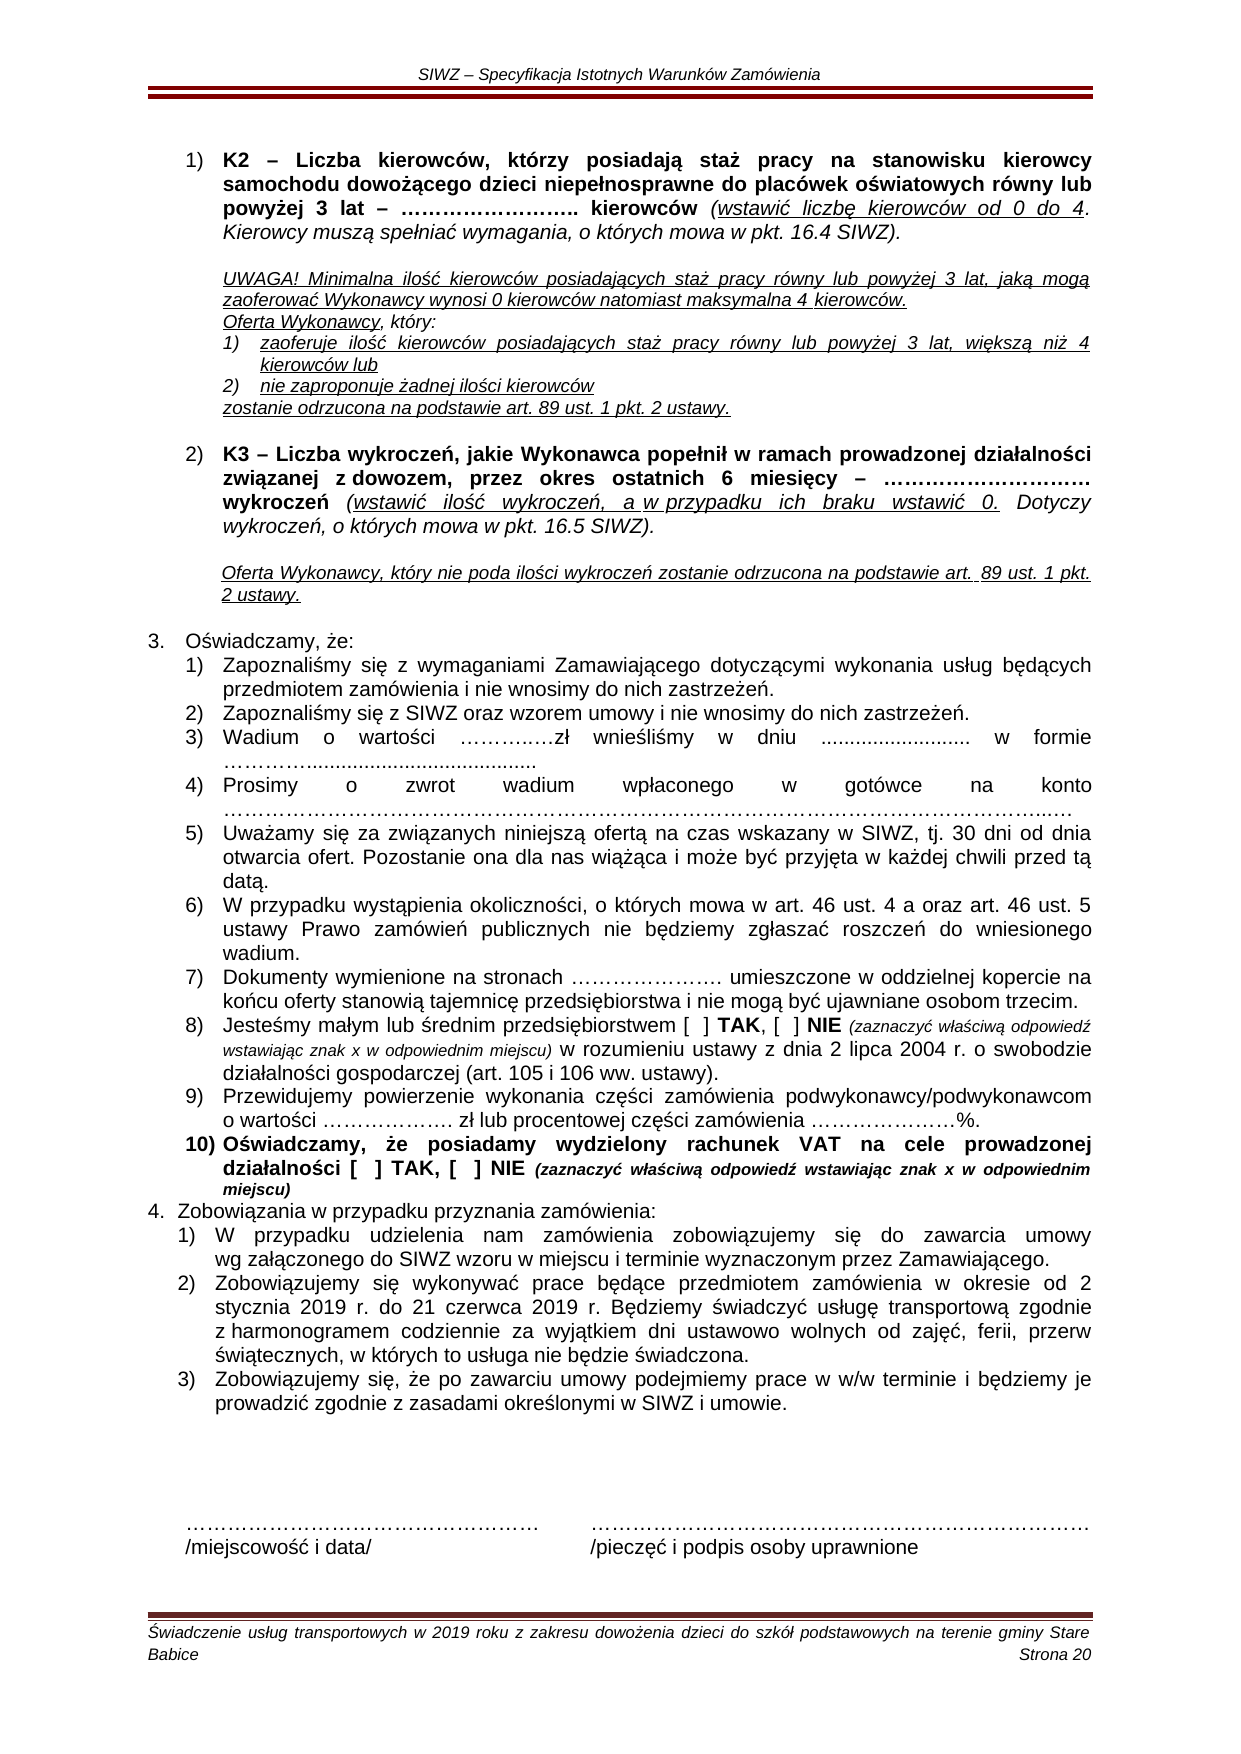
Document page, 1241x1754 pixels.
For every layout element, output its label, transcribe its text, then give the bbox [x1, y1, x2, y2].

text Oferta Wykonawcy, który: [223, 311, 1093, 332]
list Prosimy o zwrot wadium wpłaconego w gotówce na konto ………………………………………………………………………………………………………...… [185, 773, 1093, 821]
list Oświadczamy, że: [148, 629, 1093, 653]
text zostanie odrzucona na podstawie art. 89 ust. 1 pkt. 2 ustawy. [223, 397, 1093, 418]
list Wadium o wartości ………..…zł wnieśliśmy w dniu .......................... w formie …………........................................ [185, 725, 1093, 773]
list Jesteśmy małym lub średnim przedsiębiorstwem [ ] TAK, [ ] NIE (zaznaczyć właściwą odpowiedź wstawiając znak x w odpowiednim miejscu) w rozumieniu ustawy z dnia 2 lipca 2004 r. o swobodzie działalności gospodarczej (art. 105 i 106 ww. ustawy). [185, 1012, 1093, 1084]
list Przewidujemy powierzenie wykonania części zamówienia podwykonawcy/podwykonawcom o wartości ………………. zł lub procentowej części zamówienia …………………%. [185, 1084, 1093, 1132]
list Zobowiązujemy się, że po zawarciu umowy podejmiemy prace w w/w terminie i będziemy je prowadzić zgodnie z zasadami określonymi w SIWZ i umowie. [177, 1367, 1093, 1415]
list Zobowiązujemy się wykonywać prace będące przedmiotem zamówienia w okresie od 2 stycznia 2019 r. do 21 czerwca 2019 r. Będziemy świadczyć usługę transportową zgodnie z harmonogramem codziennie za wyjątkiem dni ustawowo wolnych od zajęć, ferii, przerw świątecznych, w których to usługa nie będzie świadczona. [177, 1271, 1093, 1367]
text …………………………………………… ……………………………………………………………… [185, 1511, 1093, 1535]
list Oświadczamy, że posiadamy wydzielony rachunek VAT na cele prowadzonej działalności [ ] TAK, [ ] NIE (zaznaczyć właściwą odpowiedź wstawiając znak x w odpowiednim miejscu) [185, 1132, 1093, 1199]
list zaoferuje ilość kierowców posiadających staż pracy równy lub powyżej 3 lat, większą niż 4 kierowców lub [223, 332, 1093, 375]
list Dokumenty wymienione na stronach …………………. umieszczone w oddzielnej kopercie na końcu oferty stanowią tajemnicę przedsiębiorstwa i nie mogą być ujawniane osobom trzecim. [185, 964, 1093, 1012]
text Oferta Wykonawcy, który nie poda ilości wykroczeń zostanie odrzucona na podstawie art. 89 ust. 1 pkt. 2 ustawy. [221, 562, 1093, 605]
list Zobowiązania w przypadku przyznania zamówienia: [148, 1199, 1093, 1223]
list Uważamy się za związanych niniejszą ofertą na czas wskazany w SIWZ, tj. 30 dni od dnia otwarcia ofert. Pozostanie ona dla nas wiążąca i może być przyjęta w każdej chwili przed tą datą. [185, 821, 1093, 893]
list W przypadku udzielenia nam zamówienia zobowiązujemy się do zawarcia umowy wg załączonego do SIWZ wzoru w miejscu i terminie wyznaczonym przez Zamawiającego. [177, 1223, 1093, 1271]
list nie zaproponuje żadnej ilości kierowców [223, 375, 1093, 397]
list W przypadku wystąpienia okoliczności, o których mowa w art. 46 ust. 4 a oraz art. 46 ust. 5 ustawy Prawo zamówień publicznych nie będziemy zgłaszać roszczeń do wniesionego wadium. [185, 893, 1093, 964]
text UWAGA! Minimalna ilość kierowców posiadających staż pracy równy lub powyżej 3 lat, jaką mogą zaoferować Wykonawcy wynosi 0 kierowców natomiast maksymalna 4 kierowców. [223, 267, 1093, 311]
list Zapoznaliśmy się z wymaganiami Zamawiającego dotyczącymi wykonania usług będących przedmiotem zamówienia i nie wnosimy do nich zastrzeżeń. [185, 653, 1093, 701]
list K3 – Liczba wykroczeń, jakie Wykonawca popełnił w ramach prowadzonej działalności związanej z dowozem, przez okres ostatnich 6 miesięcy – ………………………… wykroczeń (wstawić ilość wykroczeń, a w przypadku ich braku wstawić 0. Dotyczy wykroczeń, o których mowa w pkt. 16.5 SIWZ). [185, 442, 1093, 538]
text /miejscowość i data/ /pieczęć i podpis osoby uprawnione [185, 1535, 1093, 1559]
list K2 – Liczba kierowców, którzy posiadają staż pracy na stanowisku kierowcy samochodu dowożącego dzieci niepełnosprawne do placówek oświatowych równy lub powyżej 3 lat – …………………….. kierowców (wstawić liczbę kierowców od 0 do 4. Kierowcy muszą spełniać wymagania, o których mowa w pkt. 16.4 SIWZ). [185, 148, 1093, 243]
list Zapoznaliśmy się z SIWZ oraz wzorem umowy i nie wnosimy do nich zastrzeżeń. [185, 701, 1093, 725]
